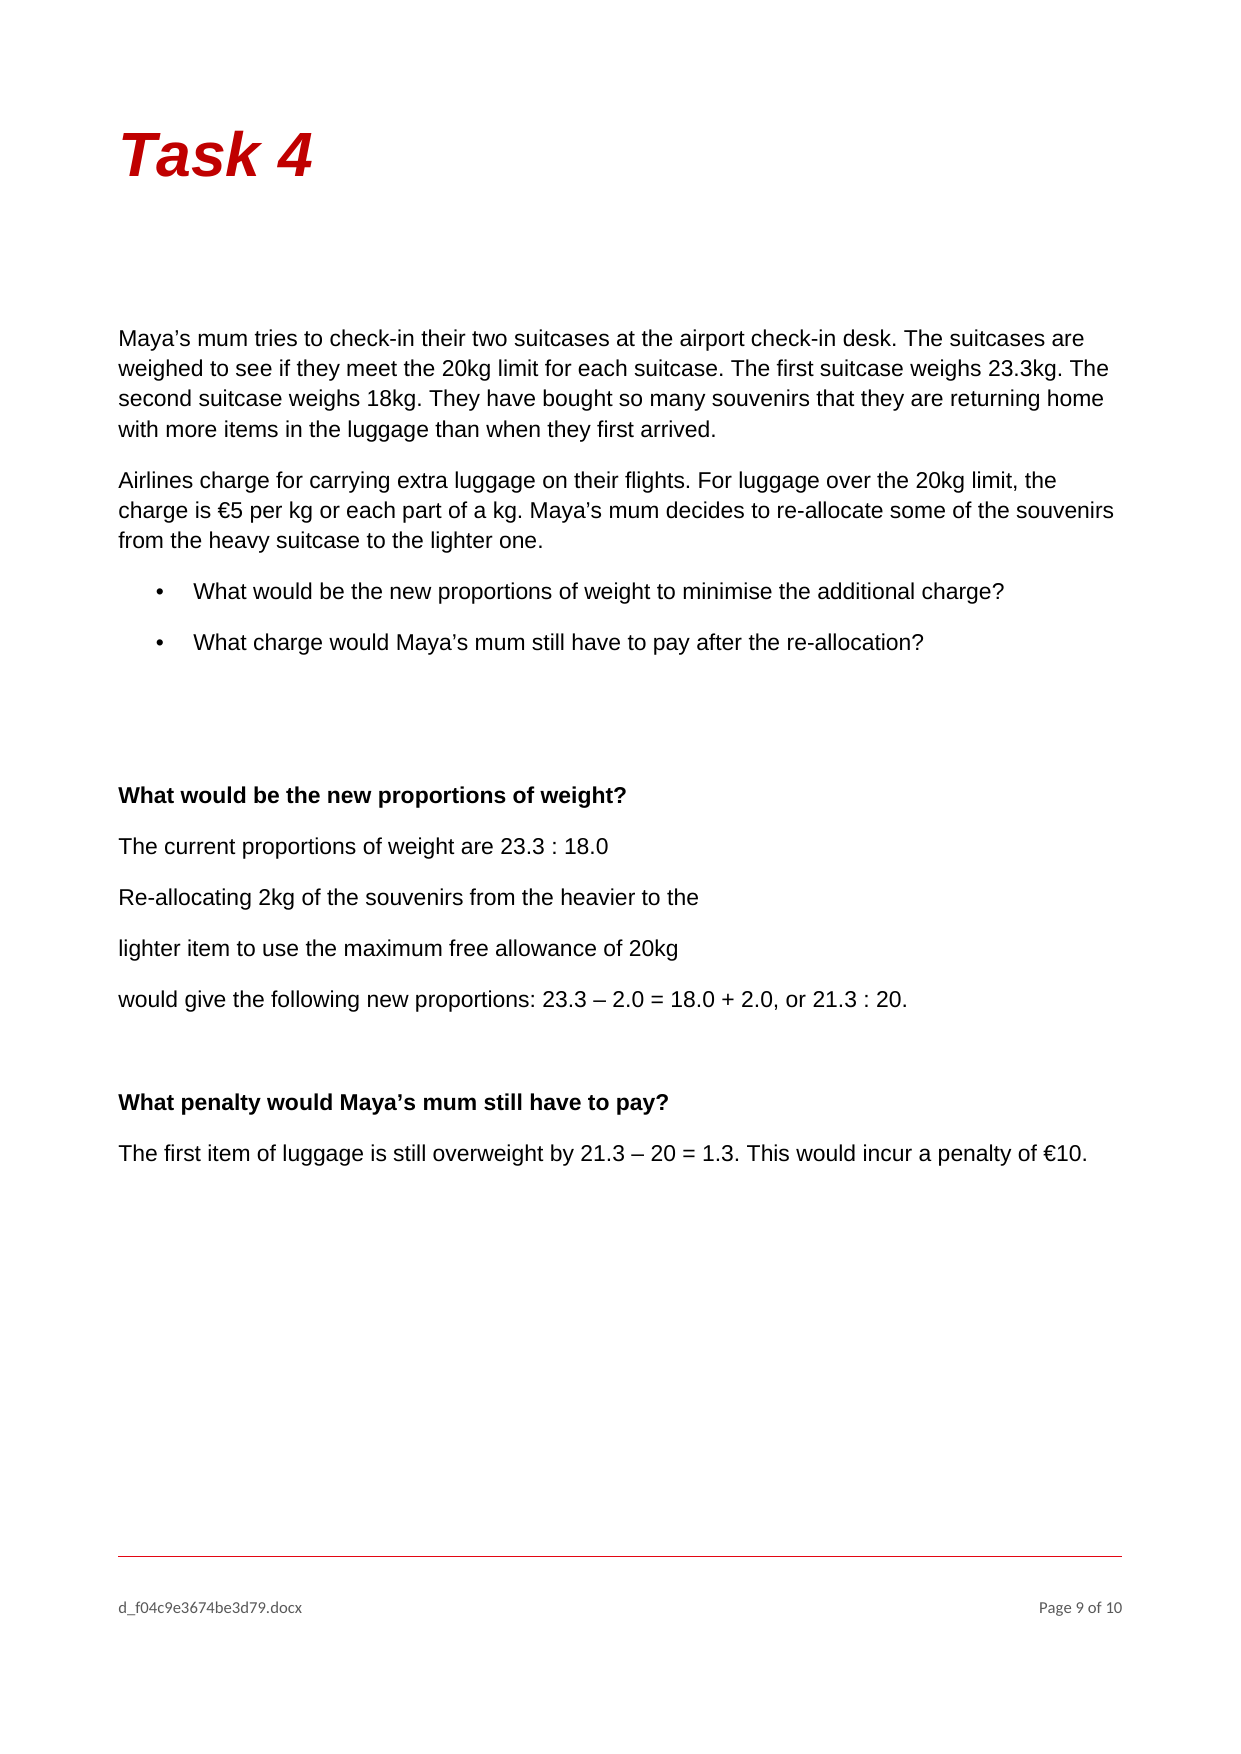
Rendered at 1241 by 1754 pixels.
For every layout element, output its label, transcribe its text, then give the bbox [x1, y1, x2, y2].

text Airlines charge for carrying extra luggage on their flights. For luggage over the 20kg limit, the charge is €5 per kg or each part of a kg. Maya’s mum decides to re-allocate some of the souvenirs from the heavy suitcase to the lighter one. [118, 467, 1122, 553]
text Re-allocating 2kg of the souvenirs from the heavier to the [118, 884, 1122, 911]
text What would be the new proportions of weight? [118, 782, 1122, 809]
text What penalty would Maya’s mum still have to pay? [118, 1088, 1122, 1115]
list What charge would Maya’s mum still have to pay after the re-allocation? [156, 629, 1122, 656]
text Maya’s mum tries to check-in their two suitcases at the airport check-in desk. The suitcases are weighed to see if they meet the 20kg limit for each suitcase. The first suitcase weighs 23.3kg. The second suitcase weighs 18kg. They have bought so many souvenirs that they are returning home with more items in the luggage than when they first arrived. [118, 325, 1122, 442]
list What would be the new proportions of weight to minimise the additional charge? [156, 578, 1122, 604]
text would give the following new proportions: 23.3 – 2.0 = 18.0 + 2.0, or 21.3 : 20. [118, 986, 1122, 1013]
text The first item of luggage is still overweight by 21.3 – 20 = 1.3. This would incur a penalty of €10. [118, 1139, 1122, 1166]
text lighter item to use the maximum free allowance of 20kg [118, 935, 1122, 962]
subtitle Task 4 [118, 118, 1122, 190]
text The current proportions of weight are 23.3 : 18.0 [118, 833, 1122, 860]
